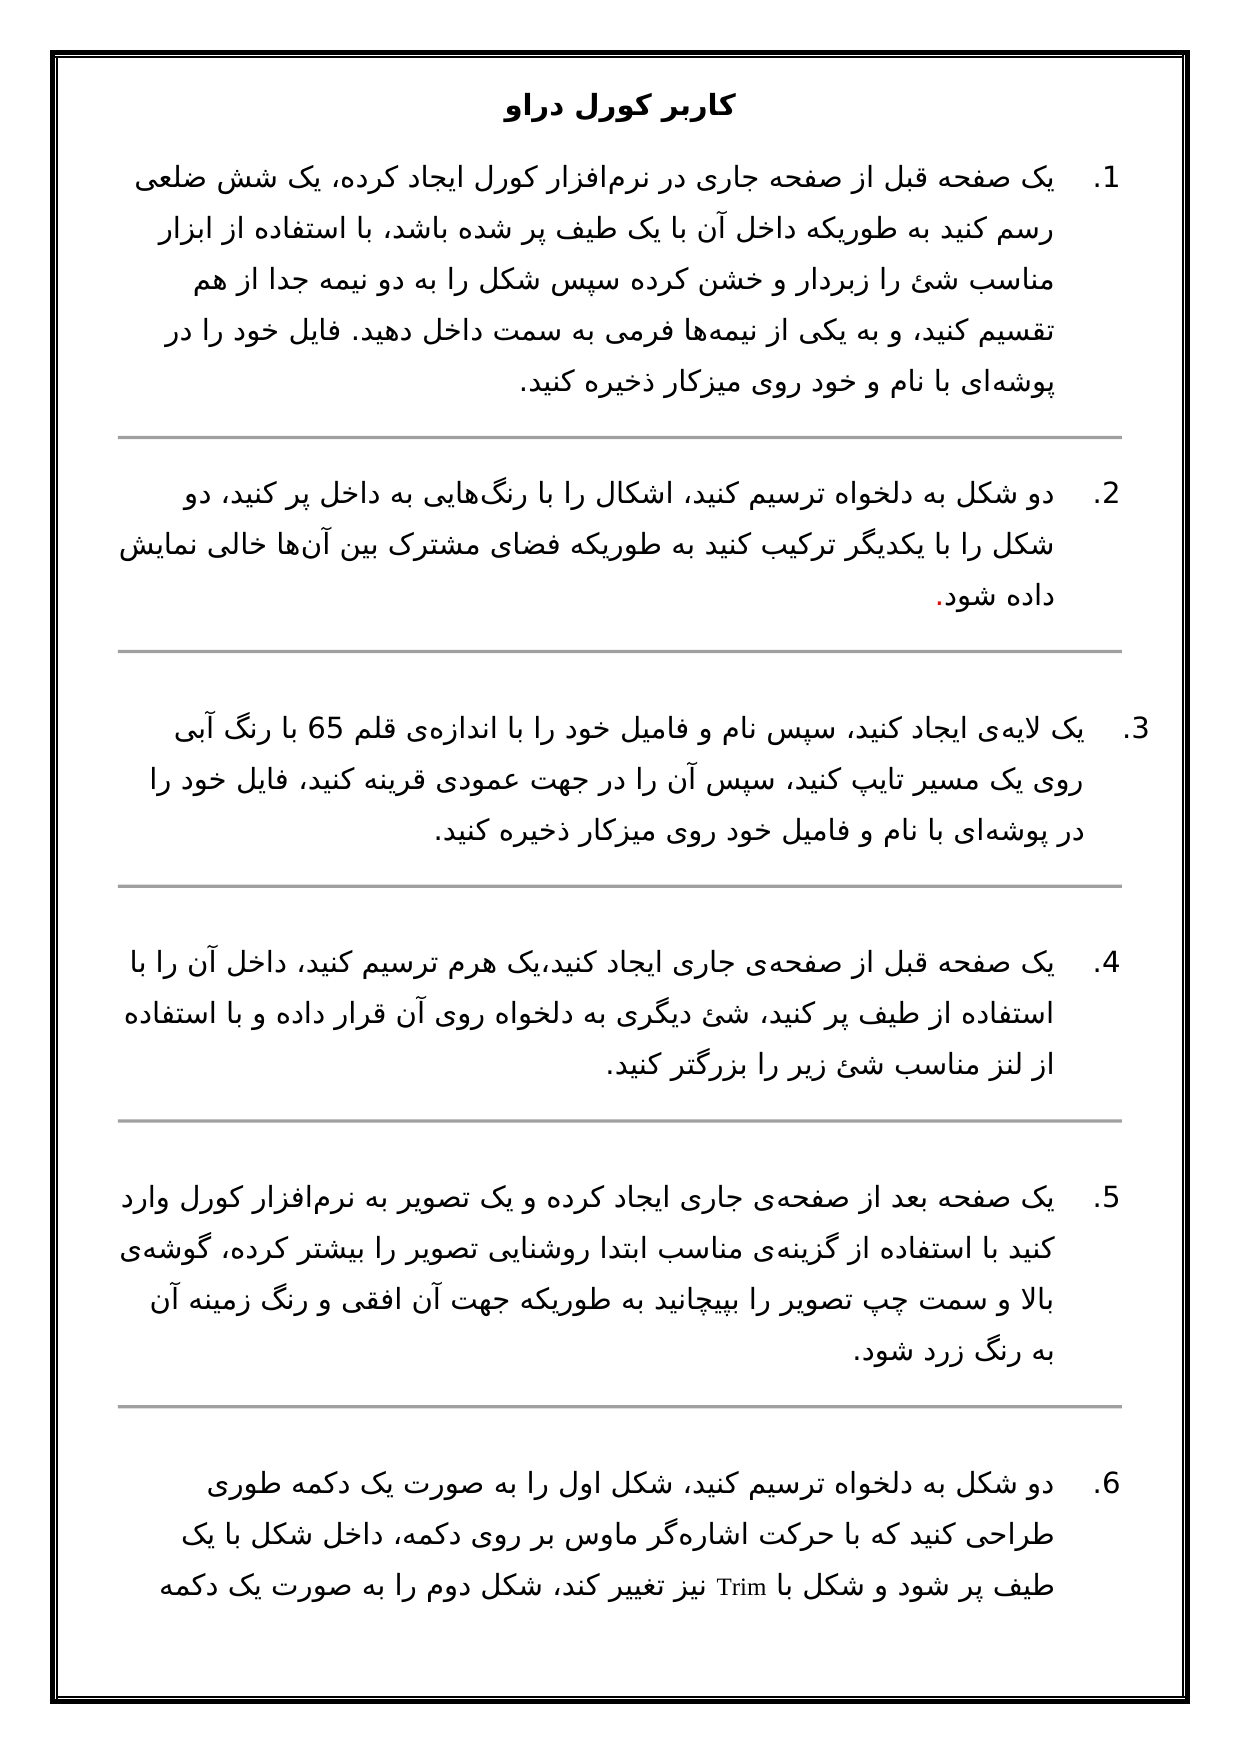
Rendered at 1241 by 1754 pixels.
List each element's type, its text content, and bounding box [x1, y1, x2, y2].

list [118, 1466, 1093, 1602]
list یک صفحه قبل از صفحه ‌جاری در نرم‌افزار کورل ایجاد کرده، یک شش ضلعی رسم کنید به طوریکه داخل آن با یک طیف پر شده باشد، با استفاده از ابزار مناسب شئ را زبردار و خشن کرده سپس شکل را به دو نیمه جدا از هم تقسیم کنید، و به یکی از نیمه‌ها فرمی به سمت داخل دهید. فایل خود را در پوشه‌ای با نام و خود روی میزکار ذخیره کنید. [118, 160, 1093, 398]
list یک صفحه بعد از صفحه‌ی جاری ایجاد کرده و یک تصویر به نرم‌افزار کورل وارد کنید با استفاده از گزینه‌ی مناسب ابتدا روشنایی تصویر را بیشتر کرده، گوشه‌ی بالا و سمت چپ تصویر را بپیچانید به طوریکه جهت آن افقی و رنگ زمینه آن به رنگ زرد شود. [118, 1181, 1093, 1367]
list دو شکل به دلخواه ترسیم کنید، اشکال را با رنگ‌هایی به داخل پر کنید، دو شکل را با یکدیگر ترکیب کنید به طوریکه فضای مشترک بین آن‌ها خالی نمایش داده شود. [118, 476, 1093, 612]
list یک لایه‌ی ایجاد کنید، سپس نام و فامیل خود را با اندازه‌ی قلم 65 با رنگ آبی روی یک مسیر تایپ کنید، سپس آن را در جهت عمودی قرینه کنید، فایل خود را در پوشه‌ای با نام و فامیل خود روی میزکار ذخیره کنید. [118, 711, 1122, 847]
text کاربر کورل دراو [118, 89, 1122, 123]
list یک صفحه قبل از صفحه‌ی جاری ایجاد کنید،یک هرم ترسیم کنید، داخل آن را با استفاده از طیف پر کنید، شئ دیگری به دلخواه روی آن قرار داده و با استفاده از لنز مناسب شئ زیر را بزرگتر کنید. [118, 946, 1093, 1082]
